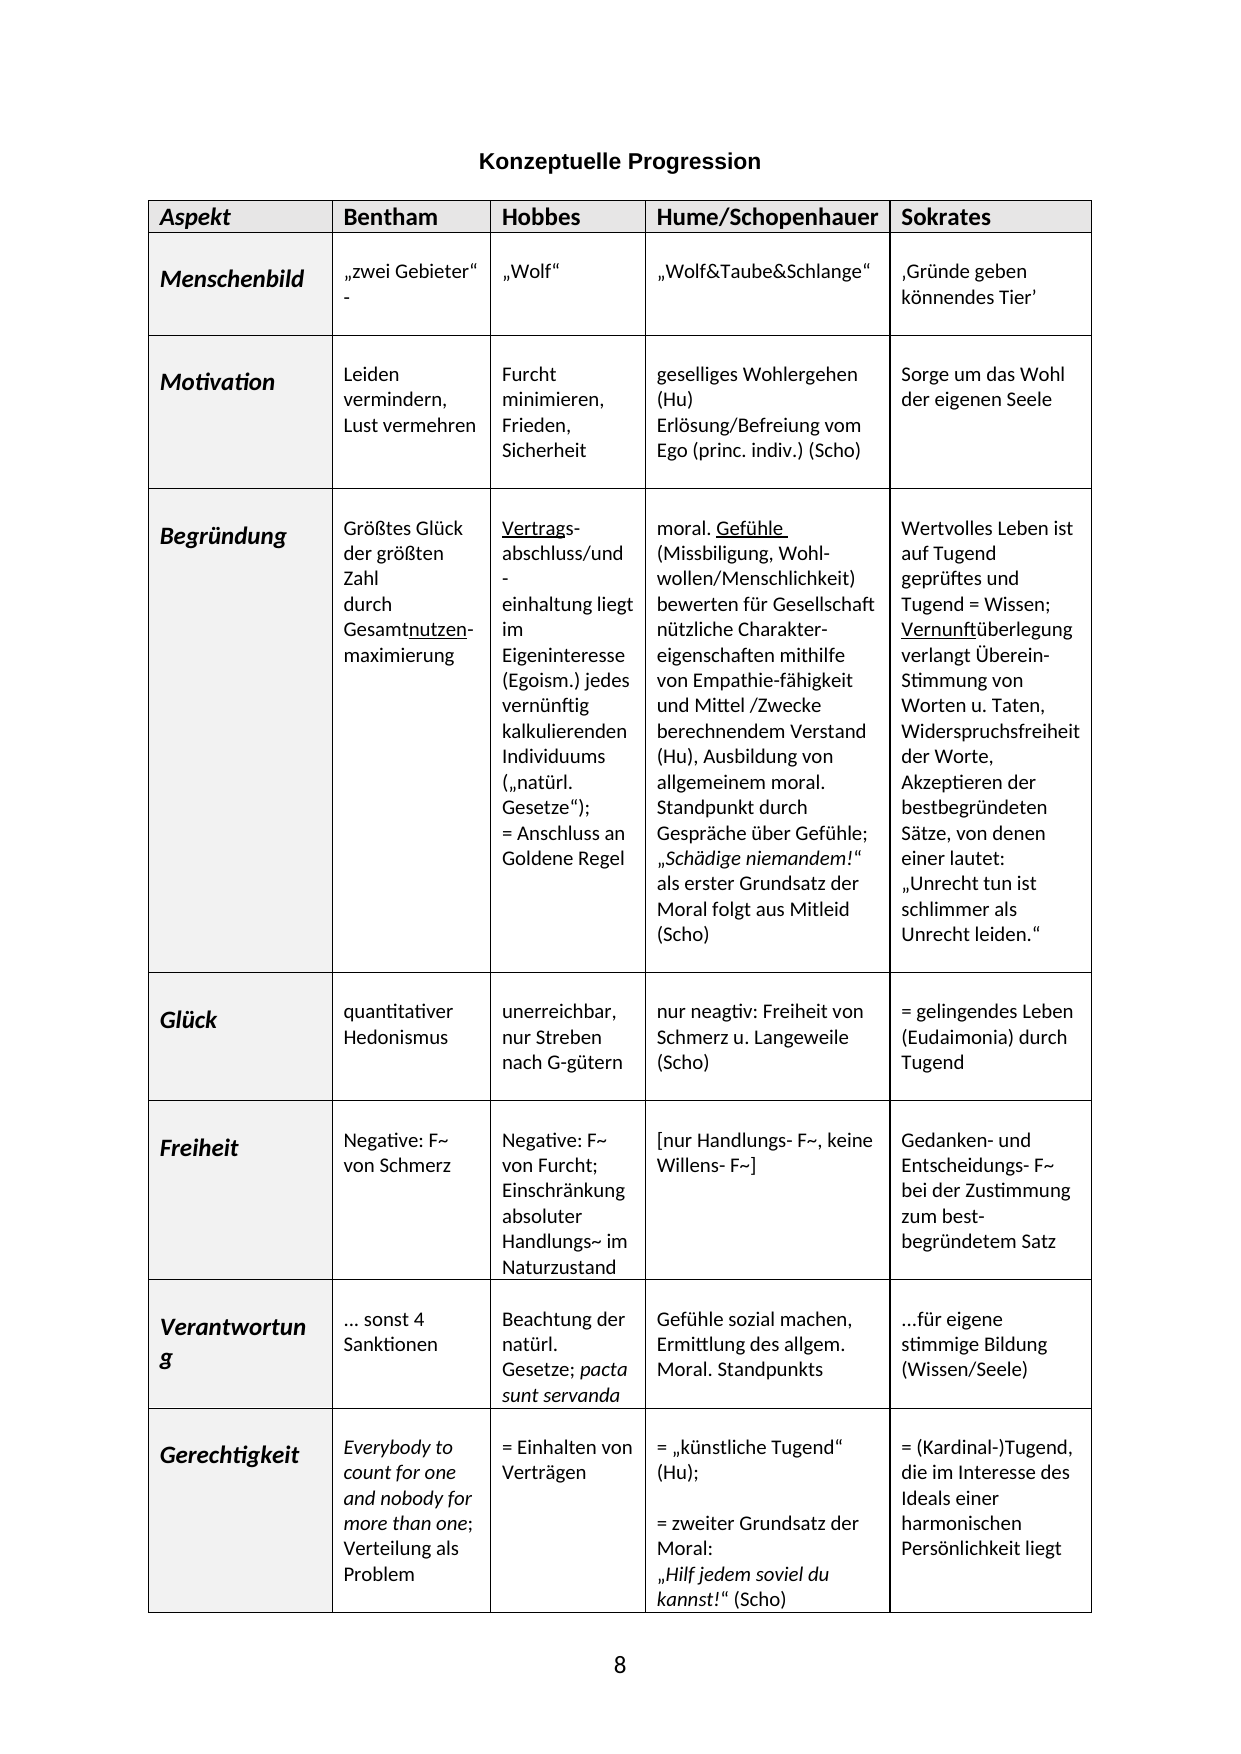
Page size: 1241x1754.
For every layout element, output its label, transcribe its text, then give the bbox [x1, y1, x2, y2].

table_cell Gerechtigkeit [149, 1409, 332, 1612]
table_header Sokrates [891, 201, 1091, 232]
table_cell Everybody to count for one and nobody for more than one; Verteilung als Problem [333, 1409, 490, 1612]
table_cell Beachtung der natürl. Gesetze; pacta sunt servanda [491, 1280, 645, 1407]
table_cell = gelingendes Leben (Eudaimonia) durch Tugend [891, 973, 1091, 1100]
table_cell Sorge um das Wohl der eigenen Seele [891, 336, 1091, 488]
table_header Hobbes [491, 201, 645, 232]
text Konzeptuelle Progression [148, 148, 1092, 174]
table_cell Glück [149, 973, 332, 1100]
table_header Bentham [333, 201, 490, 232]
table_cell ‚Gründe geben könnendes Tier’ [891, 233, 1091, 335]
table_cell = (Kardinal-)Tugend, die im Interesse des Ideals einer harmonischen Persönlichkeit liegt [891, 1409, 1091, 1612]
table_cell quantitativer Hedonismus [333, 973, 490, 1100]
table_cell „Wolf&Taube&Schlange“ [646, 233, 889, 335]
table_header Aspekt [149, 201, 332, 232]
table_cell = Einhalten von Verträgen [491, 1409, 645, 1612]
table_cell Leiden vermindern, Lust vermehren [333, 336, 490, 488]
table_cell ... sonst 4 Sanktionen [333, 1280, 490, 1407]
table_cell geselliges Wohlergehen (Hu) Erlösung/Befreiung vom Ego (princ. indiv.) (Scho) [646, 336, 889, 488]
table_cell [nur Handlungs- F~, keine Willens- F~] [646, 1101, 889, 1279]
table_cell nur neagtiv: Freiheit von Schmerz u. Langeweile (Scho) [646, 973, 889, 1100]
table_cell Vertrags-abschluss/und - einhaltung liegt im Eigeninteresse (Egoism.) jedes vernünftig kalkulierenden Individuums („natürl. Gesetze“); = Anschluss an Goldene Regel [491, 489, 645, 972]
table_cell Menschenbild [149, 233, 332, 335]
table_cell Negative: F~ von Furcht; Einschränkung absoluter Handlungs~ im Naturzustand [491, 1101, 645, 1279]
table_cell moral. Gefühle (Missbiligung, Wohl-wollen/Menschlichkeit) bewerten für Gesellschaft nützliche Charakter- eigenschaften mithilfe von Empathie-fähigkeit und Mittel /Zwecke berechnendem Verstand (Hu), Ausbildung von allgemeinem moral. Standpunkt durch Gespräche über Gefühle; „Schädige niemandem!“ als erster Grundsatz der Moral folgt aus Mitleid (Scho) [646, 489, 889, 972]
table_cell Wertvolles Leben ist auf Tugend geprüftes und Tugend = Wissen; Vernunftüberlegung verlangt Überein- Stimmung von Worten u. Taten, Widerspruchsfreiheit der Worte, Akzeptieren der bestbegründeten Sätze, von denen einer lautet: „Unrecht tun ist schlimmer als Unrecht leiden.“ [891, 489, 1091, 972]
table_cell Motivation [149, 336, 332, 488]
table_cell unerreichbar, nur Streben nach G-gütern [491, 973, 645, 1100]
table_cell „zwei Gebieter“ - [333, 233, 490, 335]
table_cell Furcht minimieren, Frieden, Sicherheit [491, 336, 645, 488]
table_cell „Wolf“ [491, 233, 645, 335]
table_cell Größtes Glück der größten Zahl durch Gesamtnutzen-maximierung [333, 489, 490, 972]
table_cell = „künstliche Tugend“ (Hu); = zweiter Grundsatz der Moral: „Hilf jedem soviel du kannst!“ (Scho) [646, 1409, 889, 1612]
table_cell Verantwortung [149, 1280, 332, 1407]
table_cell Begründung [149, 489, 332, 972]
table_cell Gedanken- und Entscheidungs- F~ bei der Zustimmung zum best-begründetem Satz [891, 1101, 1091, 1279]
table_cell Negative: F~ von Schmerz [333, 1101, 490, 1279]
table_cell Freiheit [149, 1101, 332, 1279]
table_cell Gefühle sozial machen, Ermittlung des allgem. Moral. Standpunkts [646, 1280, 889, 1407]
table_header Hume/Schopenhauer [646, 201, 889, 232]
table_cell ...für eigene stimmige Bildung (Wissen/Seele) [891, 1280, 1091, 1407]
